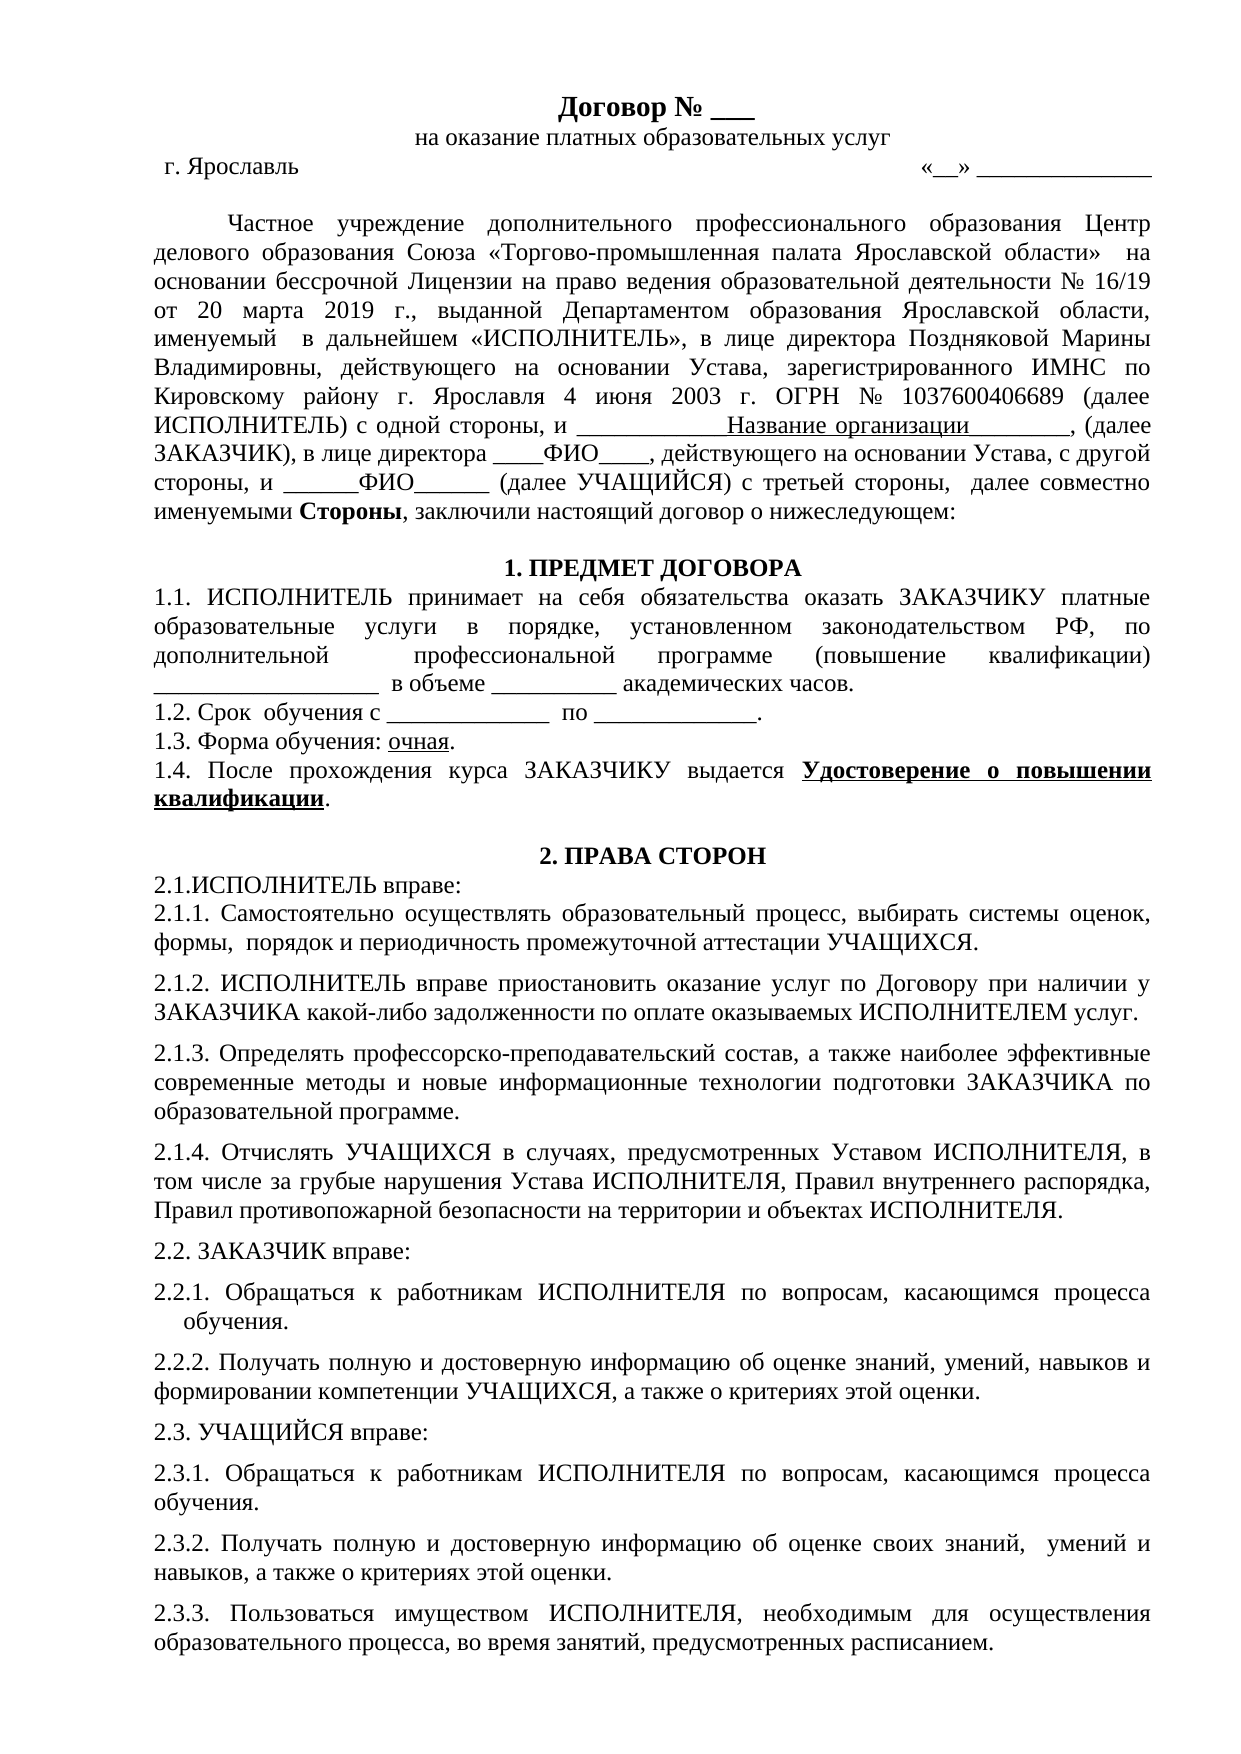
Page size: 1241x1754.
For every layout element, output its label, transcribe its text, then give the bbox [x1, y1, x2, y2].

text 2.1.3. Определять профессорско-преподавательский состав, а также наиболее эффективные современные методы и новые информационные технологии подготовки ЗАКАЗЧИКА по образовательной программе. [153, 1038, 1152, 1125]
text 2.1.ИСПОЛНИТЕЛЬ вправе: [153, 870, 1152, 898]
text 2.2.2. Получать полную и достоверную информацию об оценке знаний, умений, навыков и формировании компетенции УЧАЩИХСЯ, а также о критериях этой оценки. [153, 1347, 1152, 1405]
text 2.2. ЗАКАЗЧИК вправе: [153, 1236, 1152, 1265]
text 2.3.3. Пользоваться имуществом ИСПОЛНИТЕЛЯ, необходимым для осуществления образовательного процесса, во время занятий, предусмотренных расписанием. [153, 1598, 1152, 1656]
text 2.1.2. ИСПОЛНИТЕЛЬ вправе приостановить оказание услуг по Договору при наличии у ЗАКАЗЧИКА какой-либо задолженности по оплате оказываемых ИСПОЛНИТЕЛЕМ услуг. [153, 968, 1152, 1026]
text 2.3. УЧАЩИЙСЯ вправе: [153, 1417, 1152, 1446]
text 1.3. Форма обучения: очная. [153, 726, 1152, 755]
text 1. ПРЕДМЕТ ДОГОВОРА [153, 553, 1152, 582]
text 1.1. ИСПОЛНИТЕЛЬ принимает на себя обязательства оказать ЗАКАЗЧИКУ платные образовательные услуги в порядке, установленном законодательством РФ, по дополнительной профессиональной программе (повышение квалификации) __________________ в объеме __________ академических часов. [153, 582, 1152, 697]
text 2.2.1. Обращаться к работникам ИСПОЛНИТЕЛЯ по вопросам, касающимся процесса обучения. [153, 1277, 1152, 1335]
text 2.1.4. Отчислять УЧАЩИХСЯ в случаях, предусмотренных Уставом ИСПОЛНИТЕЛЯ, в том числе за грубые нарушения Устава ИСПОЛНИТЕЛЯ, Правил внутреннего распорядка, Правил противопожарной безопасности на территории и объектах ИСПОЛНИТЕЛЯ. [153, 1137, 1152, 1223]
text 2. ПРАВА СТОРОН [153, 841, 1152, 870]
text Договор № ___ [153, 89, 1152, 122]
text на оказание платных образовательных услуг [153, 122, 1152, 151]
text 2.1.1. Самостоятельно осуществлять образовательный процесс, выбирать системы оценок, формы, порядок и периодичность промежуточной аттестации УЧАЩИХСЯ. [153, 898, 1152, 956]
text Частное учреждение дополнительного профессионального образования Центр делового образования Союза «Торгово-промышленная палата Ярославской области» на основании бессрочной Лицензии на право ведения образовательной деятельности № 16/19 от 20 марта 2019 г., выданной Департаментом образования Ярославской области, именуемый в дальнейшем «ИСПОЛНИТЕЛЬ», в лице директора Поздняковой Марины Владимировны, действующего на основании Устава, зарегистрированного ИМНС по Кировскому району г. Ярославля 4 июня 2003 г. ОГРН № 1037600406689 (далее ИСПОЛНИТЕЛЬ) с одной стороны, и ____________Название организации________, (далее ЗАКАЗЧИК), в лице директора ____ФИО____, действующего на основании Устава, с другой стороны, и ______ФИО______ (далее УЧАЩИЙСЯ) с третьей стороны, далее совместно именуемыми Стороны, заключили настоящий договор о нижеследующем: [153, 208, 1152, 525]
text 2.3.2. Получать полную и достоверную информацию об оценке своих знаний, умений и навыков, а также о критериях этой оценки. [153, 1528, 1152, 1586]
text 1.2. Срок обучения с _____________ по _____________. [153, 697, 1152, 726]
text г. Ярославль «__» ______________ [153, 151, 1152, 180]
text 1.4. После прохождения курса ЗАКАЗЧИКУ выдается Удостоверение о повышении квалификации. [153, 755, 1152, 812]
text 2.3.1. Обращаться к работникам ИСПОЛНИТЕЛЯ по вопросам, касающимся процесса обучения. [153, 1458, 1152, 1516]
